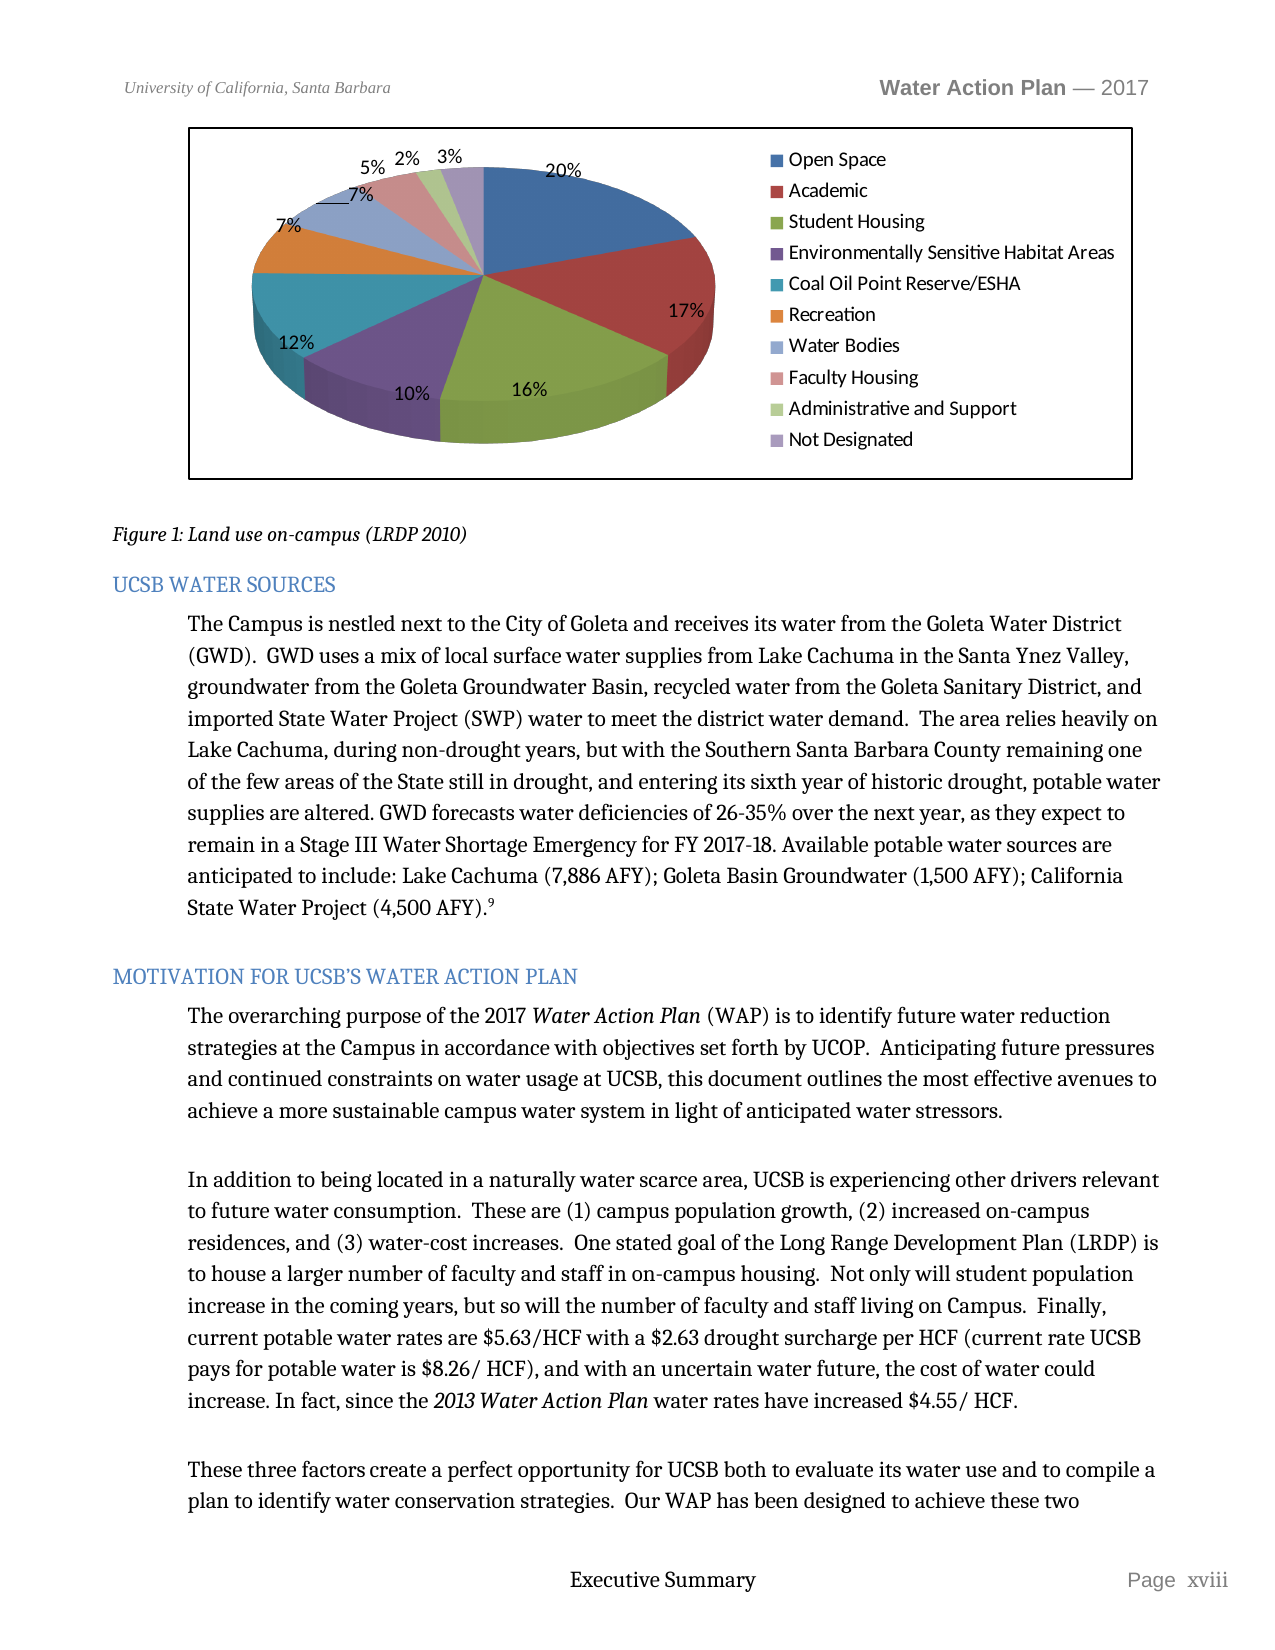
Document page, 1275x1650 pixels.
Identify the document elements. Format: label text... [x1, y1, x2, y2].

text The Campus is nestled next to the City of Goleta and receives its water from the Goleta Water District (GWD). GWD uses a mix of local surface water supplies from Lake Cachuma in the Santa Ynez Valley, groundwater from the Goleta Groundwater Basin, recycled water from the Goleta Sanitary District, and imported State Water Project (SWP) water to meet the district water demand. The area relies heavily on Lake Cachuma, during non-drought years, but with the Southern Santa Barbara County remaining one of the few areas of the State still in drought, and entering its sixth year of historic drought, potable water supplies are altered. GWD forecasts water deficiencies of 26-35% over the next year, as they expect to remain in a Stage III Water Shortage Emergency for FY 2017-18. Available potable water sources are anticipated to include: Lake Cachuma (7,886 AFY); Goleta Basin Groundwater (1,500 AFY); California State Water Project (4,500 AFY).9 [187, 611, 1162, 921]
text In addition to being located in a naturally water scarce area, UCSB is experiencing other drivers relevant to future water consumption. These are (1) campus population growth, (2) increased on-campus residences, and (3) water-cost increases. One stated goal of the Long Range Development Plan (LRDP) is to house a larger number of faculty and staff in on-campus housing. Not only will student population increase in the coming years, but so will the number of faculty and staff living on Campus. Finally, current potable water rates are $5.63/HCF with a $2.63 drought surcharge per HCF (current rate UCSB pays for potable water is $8.26/ HCF), and with an uncertain water future, the cost of water could increase. In fact, since the 2013 Water Action Plan water rates have increased $4.55/ HCF. [187, 1167, 1162, 1414]
subtitle UCSB Water Sources [112, 572, 1162, 598]
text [187, 1457, 1162, 1514]
subtitle Motivation for UCSB’s Water Action Plan [112, 964, 1162, 990]
text The overarching purpose of the 2017 Water Action Plan (WAP) is to identify future water reduction strategies at the Campus in accordance with objectives set forth by UCOP. Anticipating future pressures and continued constraints on water usage at UCSB, this document outlines the most effective avenues to achieve a more sustainable campus water system in light of anticipated water stressors. [187, 1003, 1162, 1124]
